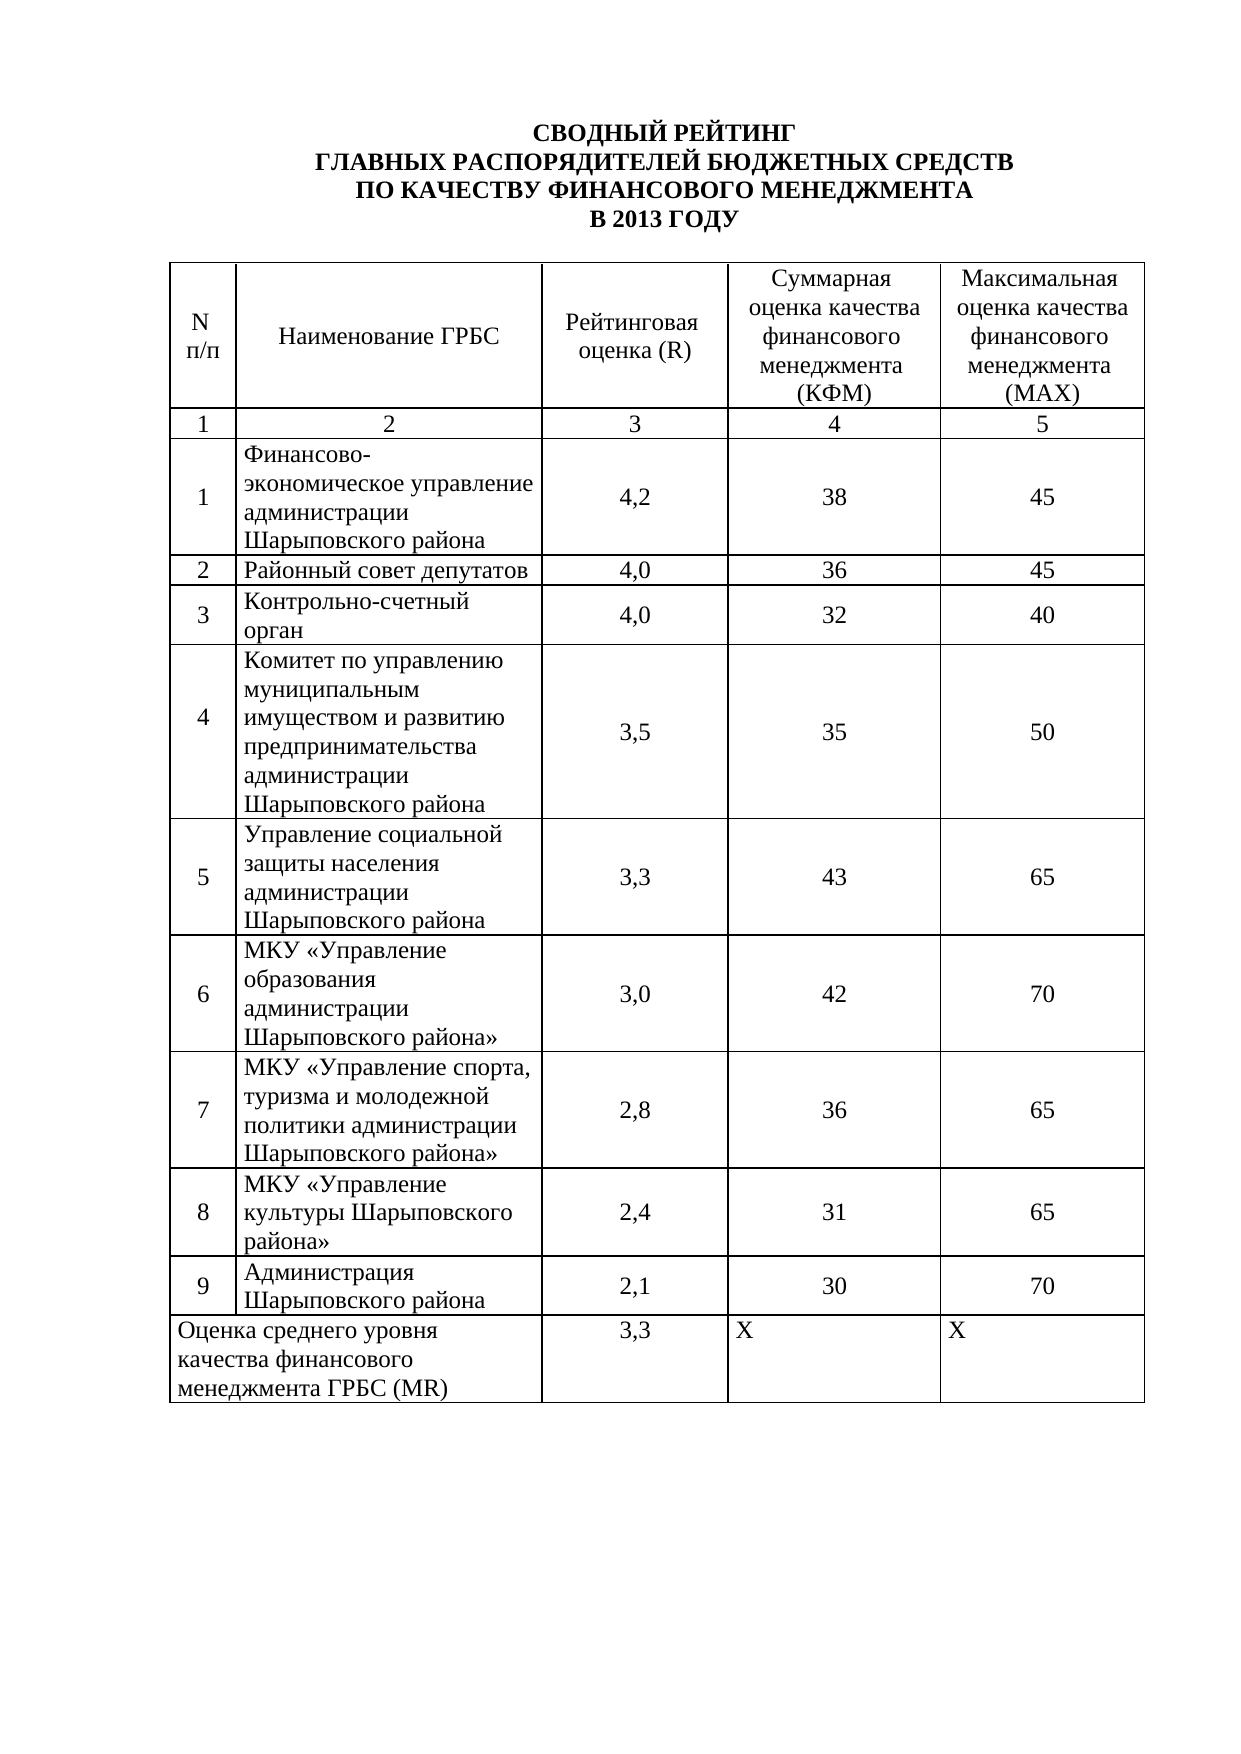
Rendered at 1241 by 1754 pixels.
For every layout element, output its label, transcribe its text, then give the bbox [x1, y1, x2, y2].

table_header N п/п [171, 263, 236, 407]
table_cell Финансово- экономическое управление администрации Шарыповского района [237, 439, 541, 554]
table_cell 5 [171, 819, 235, 934]
table_cell 65 [941, 819, 1144, 934]
text ГЛАВНЫХ РАСПОРЯДИТЕЛЕЙ БЮДЖЕТНЫХ СРЕДСТВ [177, 147, 1152, 176]
table_cell МКУ «Управление культуры Шарыповского района» [237, 1169, 541, 1255]
table_cell 38 [729, 439, 940, 554]
table_cell 4,0 [543, 586, 727, 643]
table_cell 30 [729, 1257, 940, 1314]
table_cell 1 [171, 439, 235, 554]
table_cell Контрольно-счетный орган [237, 586, 541, 643]
table_cell 45 [941, 439, 1144, 554]
table_cell 4 [171, 645, 235, 817]
table_cell 3 [543, 409, 727, 437]
table_cell 45 [941, 556, 1144, 584]
table_cell 2,8 [543, 1052, 727, 1167]
table_header Рейтинговая оценка (R) [543, 263, 728, 407]
table_cell 43 [729, 819, 940, 934]
table_cell 3,3 [543, 819, 727, 934]
table_header Суммарная оценка качества финансового менеджмента (КФМ) [729, 263, 940, 407]
table_cell 7 [171, 1052, 235, 1167]
table_cell 5 [941, 409, 1144, 437]
table_cell 2 [171, 556, 235, 584]
table_cell 36 [729, 556, 940, 584]
table_cell 42 [729, 936, 940, 1051]
table_cell 4 [729, 409, 940, 437]
table_cell 3,5 [543, 645, 727, 817]
text В 2013 ГОДУ [177, 204, 1152, 233]
table_cell Комитет по управлению муниципальным имуществом и развитию предпринимательства администрации Шарыповского района [237, 645, 541, 817]
table_cell 4,0 [543, 556, 727, 584]
table_header Наименование ГРБС [237, 263, 542, 407]
table_cell 36 [729, 1052, 940, 1167]
text ПО КАЧЕСТВУ ФИНАНСОВОГО МЕНЕДЖМЕНТА [177, 176, 1152, 204]
table_cell Администрация Шарыповского района [237, 1257, 541, 1314]
table_cell 6 [171, 936, 235, 1051]
table_cell МКУ «Управление спорта, туризма и молодежной политики администрации Шарыповского района» [237, 1052, 541, 1167]
table_cell Районный совет депутатов [237, 556, 541, 584]
table_cell 65 [941, 1052, 1144, 1167]
table_cell 8 [171, 1169, 235, 1255]
table_cell 4,2 [543, 439, 727, 554]
table_cell Управление социальной защиты населения администрации Шарыповского района [237, 819, 541, 934]
table_cell 3,0 [543, 936, 727, 1051]
table_cell 32 [729, 586, 940, 643]
table_cell 2,4 [543, 1169, 727, 1255]
table_cell Оценка среднего уровня качества финансового менеджмента ГРБС (MR) [171, 1316, 541, 1402]
table_cell 50 [941, 645, 1144, 817]
table_cell X [941, 1316, 1144, 1402]
table_header Максимальная оценка качества финансового менеджмента (MAX) [941, 263, 1144, 407]
table_cell 3,3 [543, 1316, 727, 1402]
table_cell 70 [941, 1257, 1144, 1314]
table_cell 1 [171, 409, 235, 437]
table_cell 3 [171, 586, 235, 643]
table_cell 35 [729, 645, 940, 817]
table_cell 9 [171, 1257, 235, 1314]
table_cell 2 [237, 409, 541, 437]
table_cell 40 [941, 586, 1144, 643]
table_cell 65 [941, 1169, 1144, 1255]
table_cell 31 [729, 1169, 940, 1255]
text СВОДНЫЙ РЕЙТИНГ [177, 118, 1152, 147]
table_cell МКУ «Управление образования администрации Шарыповского района» [237, 936, 541, 1051]
table_cell X [729, 1316, 940, 1402]
table_cell 2,1 [543, 1257, 727, 1314]
table_cell 70 [941, 936, 1144, 1051]
